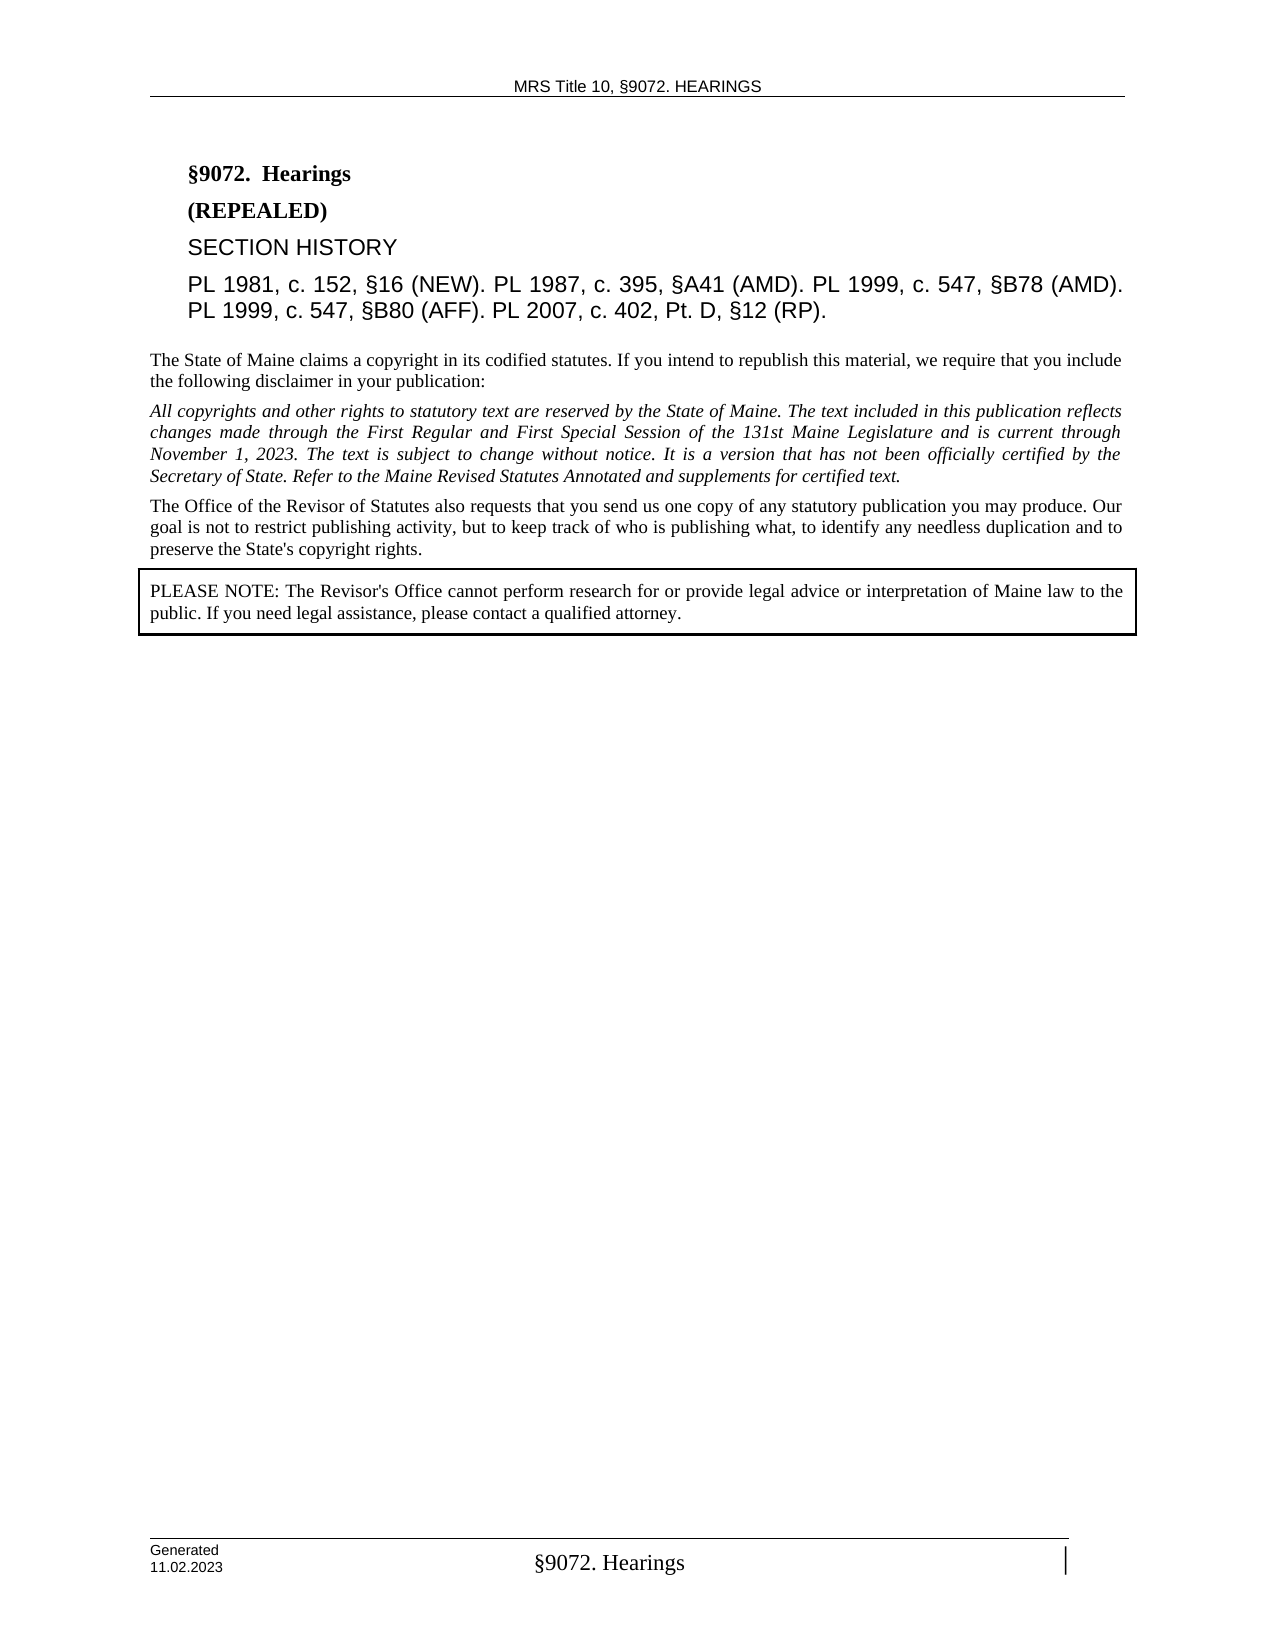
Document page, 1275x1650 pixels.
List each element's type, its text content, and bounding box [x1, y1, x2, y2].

text (REPEALED) [187, 197, 1125, 223]
text All copyrights and other rights to statutory text are reserved by the State of Maine. The text included in this publication reflects changes made through the First Regular and First Special Session of the 131st Maine Legislature and is current through November 1, 2023 . The text is subject to change without notice. It is a version that has not been officially certified by the Secretary of State. Refer to the Maine Revised Statutes Annotated and supplements for certified text. [150, 400, 1125, 486]
text The Office of the Revisor of Statutes also requests that you send us one copy of any statutory publication you may produce. Our goal is not to restrict publishing activity, but to keep track of who is publishing what, to identify any needless duplication and to preserve the State's copyright rights. [150, 494, 1125, 559]
text PL 1981, c. 152, §16 (NEW). PL 1987, c. 395, §A41 (AMD). PL 1999, c. 547, §B78 (AMD). PL 1999, c. 547, §B80 (AFF). PL 2007, c. 402, Pt. D, §12 (RP). [187, 271, 1125, 323]
text The State of Maine claims a copyright in its codified statutes. If you intend to republish this material, we require that you include the following disclaimer in your publication: [150, 348, 1125, 392]
text PLEASE NOTE: The Revisor's Office cannot perform research for or provide legal advice or interpretation of Maine law to the public. If you need legal assistance, please contact a qualified attorney. [140, 570, 1135, 633]
text SECTION HISTORY [187, 234, 1125, 260]
text §9072. Hearings [187, 160, 1125, 187]
